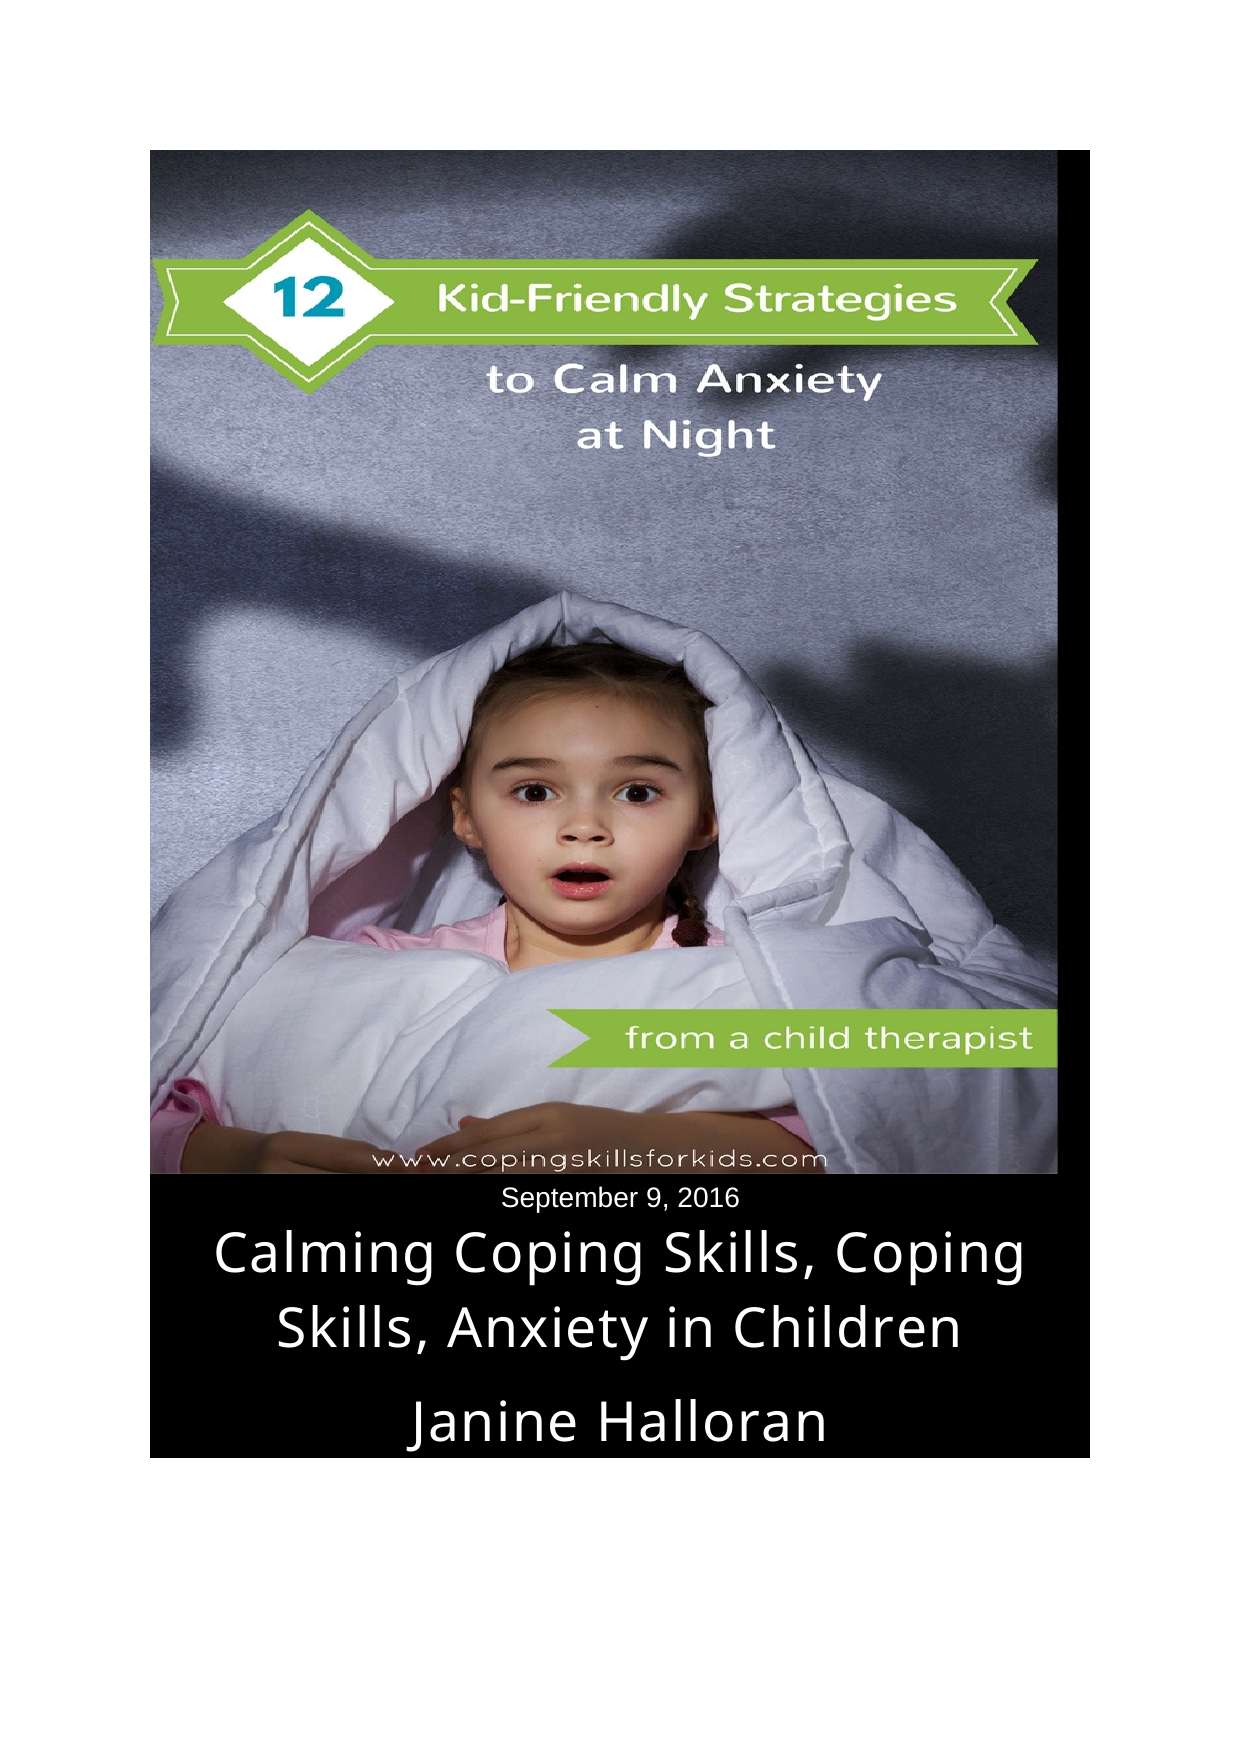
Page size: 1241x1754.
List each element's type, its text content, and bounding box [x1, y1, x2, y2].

text Janine Halloran [150, 1383, 1090, 1458]
text Calming Coping Skills, Coping Skills, Anxiety in Children [150, 1213, 1090, 1364]
picture [150, 150, 1058, 1174]
text September 9, 2016 [150, 1173, 1090, 1213]
